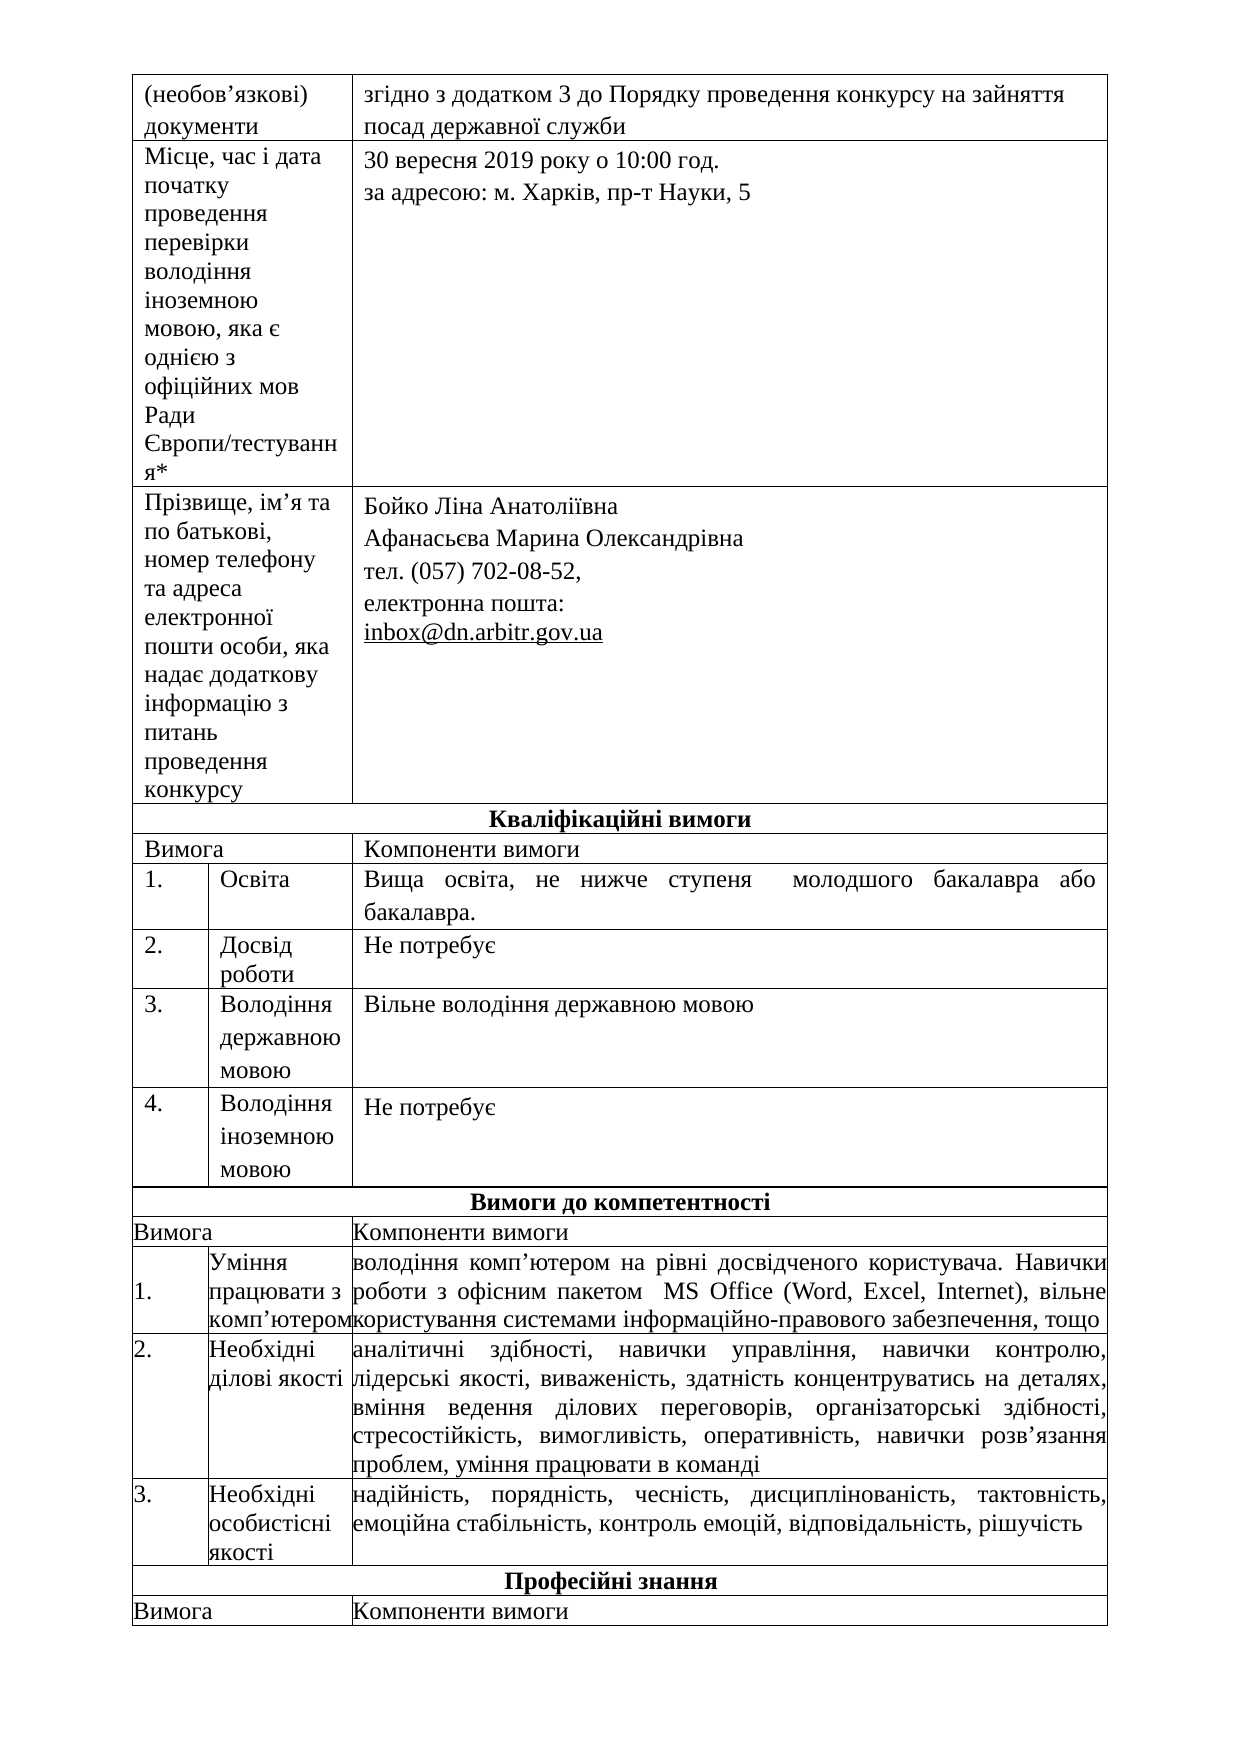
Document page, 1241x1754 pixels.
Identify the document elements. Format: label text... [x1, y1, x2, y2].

table_cell Компоненти вимоги [353, 834, 1107, 863]
table_cell Вимога [133, 1596, 352, 1625]
table_cell 3. [133, 989, 208, 1087]
table_cell 4. [133, 1088, 208, 1186]
table_cell Компоненти вимоги [353, 1596, 1107, 1625]
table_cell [353, 75, 1107, 140]
table_cell [133, 1334, 208, 1478]
table_cell Володіння іноземною мовою [209, 1088, 352, 1186]
table_cell Необхідні особистісні якості [209, 1479, 352, 1565]
table_cell Бойко Ліна Анатоліївна Афанасьєва Марина Олександрівна тел. (057) 702-08-52, електронна пошта: inbox@dn.arbitr.gov.ua [353, 487, 1107, 803]
table_cell Освіта [209, 864, 352, 929]
table_cell Досвід роботи [209, 930, 352, 988]
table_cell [133, 75, 352, 140]
table_cell Професійні знання [133, 1566, 1107, 1595]
table_cell Вимога [133, 1217, 352, 1246]
table_cell 30 вересня 2019 року о 10:00 год. за адресою: м. Харків, пр-т Науки, 5 [353, 141, 1107, 486]
table_cell Вимога [133, 834, 352, 863]
table_cell Необхідні ділові якості [209, 1334, 352, 1478]
table_cell Вимоги до компетентності [133, 1188, 1107, 1216]
table_cell Вільне володіння державною мовою [353, 989, 1107, 1087]
table_cell Уміння працювати з комп’ютером [209, 1247, 352, 1333]
table_cell Вища освіта, не нижче ступеня молодшого бакалавра або бакалавра. [353, 864, 1107, 929]
table_cell Не потребує [353, 1088, 1107, 1186]
table_cell [133, 1479, 208, 1565]
table_cell Місце, час і дата початку проведення перевірки володіння іноземною мовою, яка є однією з офіційних мов Ради Європи/тестування* [133, 141, 352, 486]
table_cell надійність, порядність, чесність, дисциплінованість, тактовність, емоційна стабільність, контроль емоцій, відповідальність, рішучість [353, 1479, 1107, 1565]
table_cell Прізвище, ім’я та по батькові, номер телефону та адреса електронної пошти особи, яка надає додаткову інформацію з питань проведення конкурсу [133, 487, 352, 803]
table_cell Володіння державною мовою [209, 989, 352, 1087]
table_cell аналітичні здібності, навички управління, навички контролю, лідерські якості, виваженість, здатність концентруватись на деталях, вміння ведення ділових переговорів, організаторські здібності, стресостійкість, вимогливість, оперативність, навички розв’язання проблем, уміння працювати в команді [353, 1334, 1107, 1478]
table_cell Не потребує [353, 930, 1107, 988]
table_cell Компоненти вимоги [353, 1217, 1107, 1246]
table_cell [133, 1247, 208, 1333]
table_cell володіння комп’ютером на рівні досвідченого користувача. Навички роботи з офісним пакетом MS Office (Word, Excel, Internet), вільне користування системами інформаційно-правового забезпечення, тощо [353, 1247, 1107, 1333]
table_cell Кваліфікаційні вимоги [133, 804, 1107, 833]
table_cell 2. [133, 930, 208, 988]
table_cell 1. [133, 864, 208, 929]
